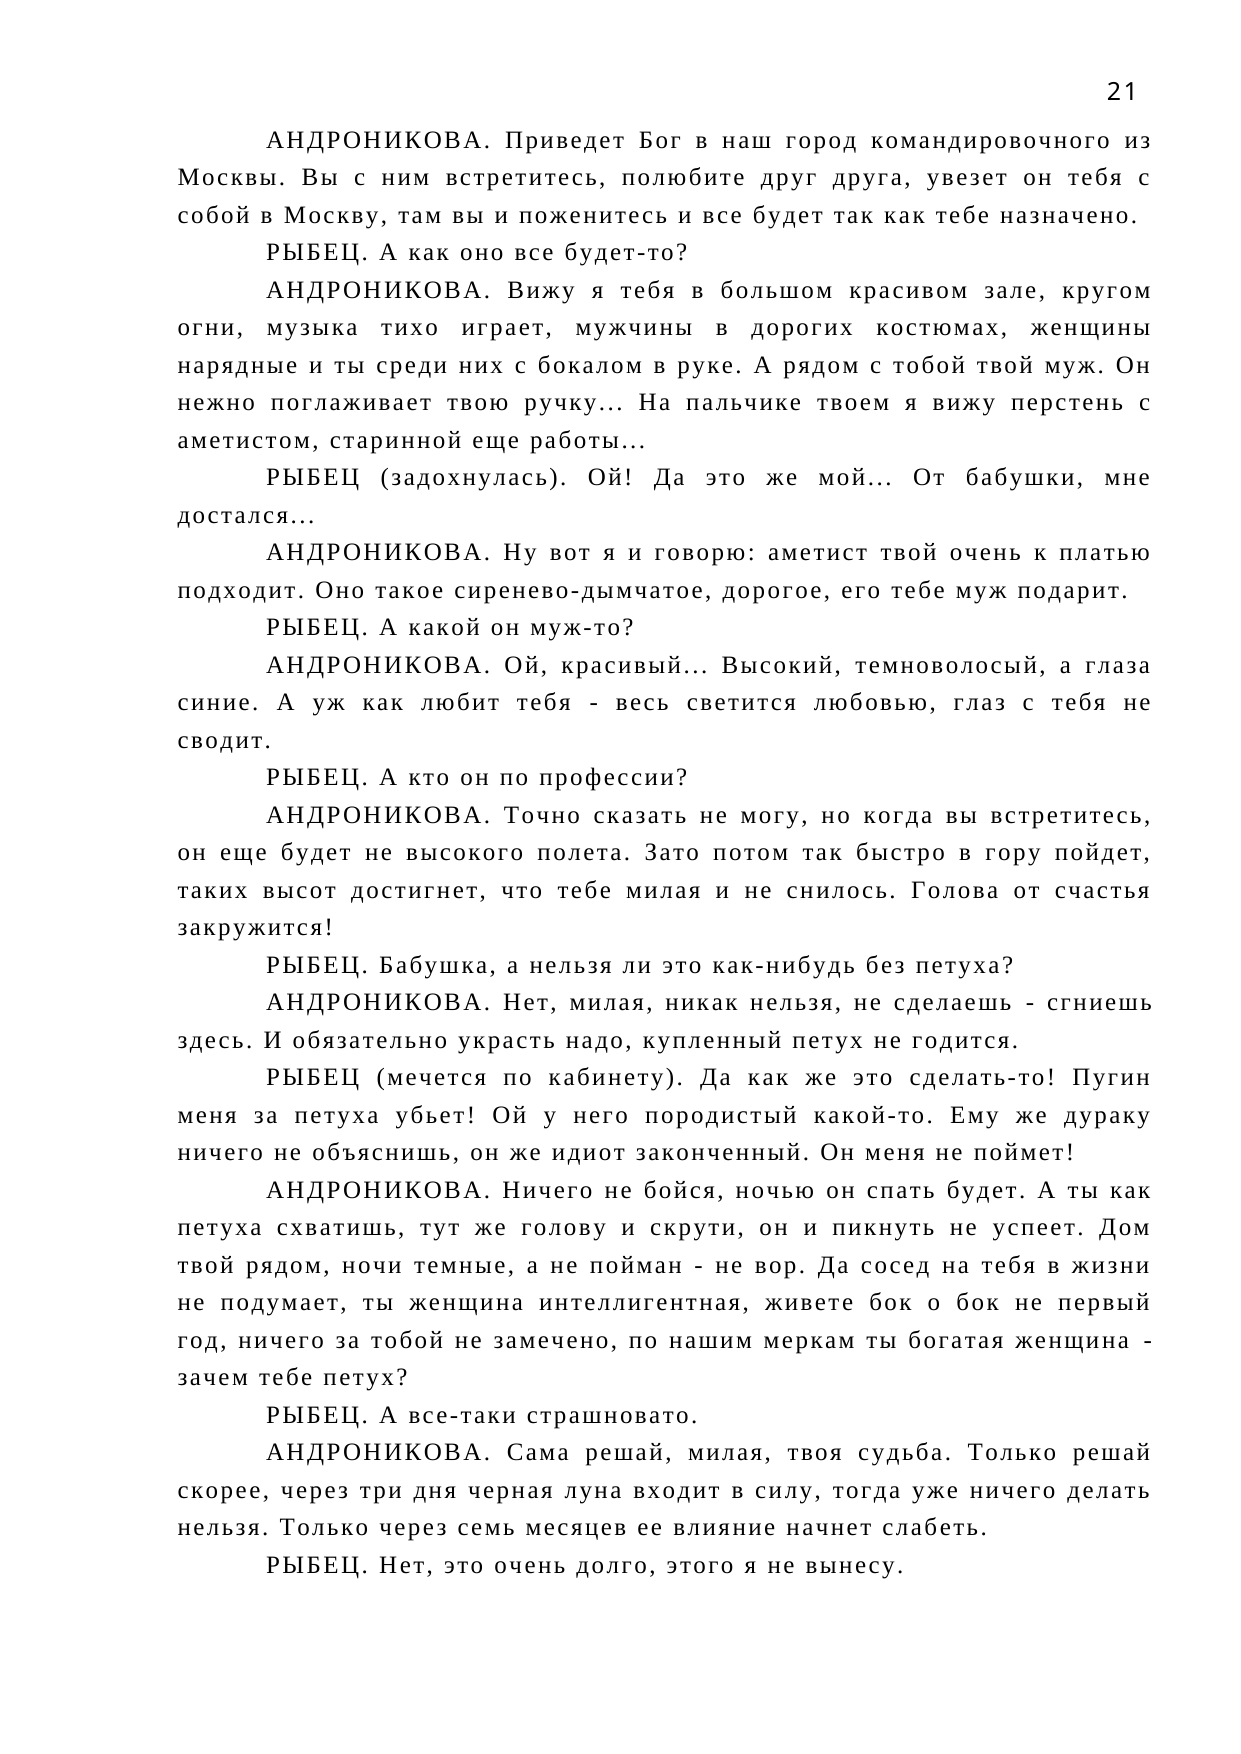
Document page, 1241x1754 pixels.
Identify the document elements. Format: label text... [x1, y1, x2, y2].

text АНДРОНИКОВА. Нет, милая, никак нельзя, не сделаешь - сгниешь здесь. И обязательно украсть надо, купленный петух не годится. [177, 981, 1152, 1056]
text АНДРОНИКОВА. Приведет Бог в наш город командировочного из Москвы. Вы с ним встретитесь, полюбите друг друга, увезет он тебя с собой в Москву, там вы и поженитесь и все будет так как тебе назначено. [177, 118, 1152, 231]
text АНДРОНИКОВА. Ой, красивый... Высокий, темноволосый, а глаза синие. А уж как любит тебя - весь светится любовью, глаз с тебя не сводит. [177, 643, 1152, 756]
text РЫБЕЦ. А какой он муж-то? [177, 606, 1152, 643]
text АНДРОНИКОВА. Точно сказать не могу, но когда вы встретитесь, он еще будет не высокого полета. Зато потом так быстро в гору пойдет, таких высот достигнет, что тебе милая и не снилось. Голова от счастья закружится! [177, 793, 1152, 943]
text АНДРОНИКОВА. Сама решай, милая, твоя судьба. Только решай скорее, через три дня черная луна входит в силу, тогда уже ничего делать нельзя. Только через семь месяцев ее влияние начнет слабеть. [177, 1431, 1152, 1543]
text РЫБЕЦ. Нет, это очень долго, этого я не вынесу. [177, 1543, 1152, 1581]
text РЫБЕЦ. А кто он по профессии? [177, 756, 1152, 793]
text РЫБЕЦ. А все-таки страшновато. [177, 1393, 1152, 1431]
text РЫБЕЦ. А как оно все будет-то? [177, 231, 1152, 268]
text РЫБЕЦ (мечется по кабинету). Да как же это сделать-то! Пугин меня за петуха убьет! Ой у него породистый какой-то. Ему же дураку ничего не объяснишь, он же идиот законченный. Он меня не поймет! [177, 1056, 1152, 1168]
text АНДРОНИКОВА. Вижу я тебя в большом красивом зале, кругом огни, музыка тихо играет, мужчины в дорогих костюмах, женщины нарядные и ты среди них с бокалом в руке. А рядом с тобой твой муж. Он нежно поглаживает твою ручку... На пальчике твоем я вижу перстень с аметистом, старинной еще работы... [177, 268, 1152, 456]
text РЫБЕЦ (задохнулась). Ой! Да это же мой... От бабушки, мне достался... [177, 456, 1152, 531]
text РЫБЕЦ. Бабушка, а нельзя ли это как-нибудь без петуха? [177, 943, 1152, 981]
text АНДРОНИКОВА. Ну вот я и говорю: аметист твой очень к платью подходит. Оно такое сиренево-дымчатое, дорогое, его тебе муж подарит. [177, 531, 1152, 606]
text АНДРОНИКОВА. Ничего не бойся, ночью он спать будет. А ты как петуха схватишь, тут же голову и скрути, он и пикнуть не успеет. Дом твой рядом, ночи темные, а не пойман - не вор. Да сосед на тебя в жизни не подумает, ты женщина интеллигентная, живете бок о бок не первый год, ничего за тобой не замечено, по нашим меркам ты богатая женщина - зачем тебе петух? [177, 1168, 1152, 1393]
